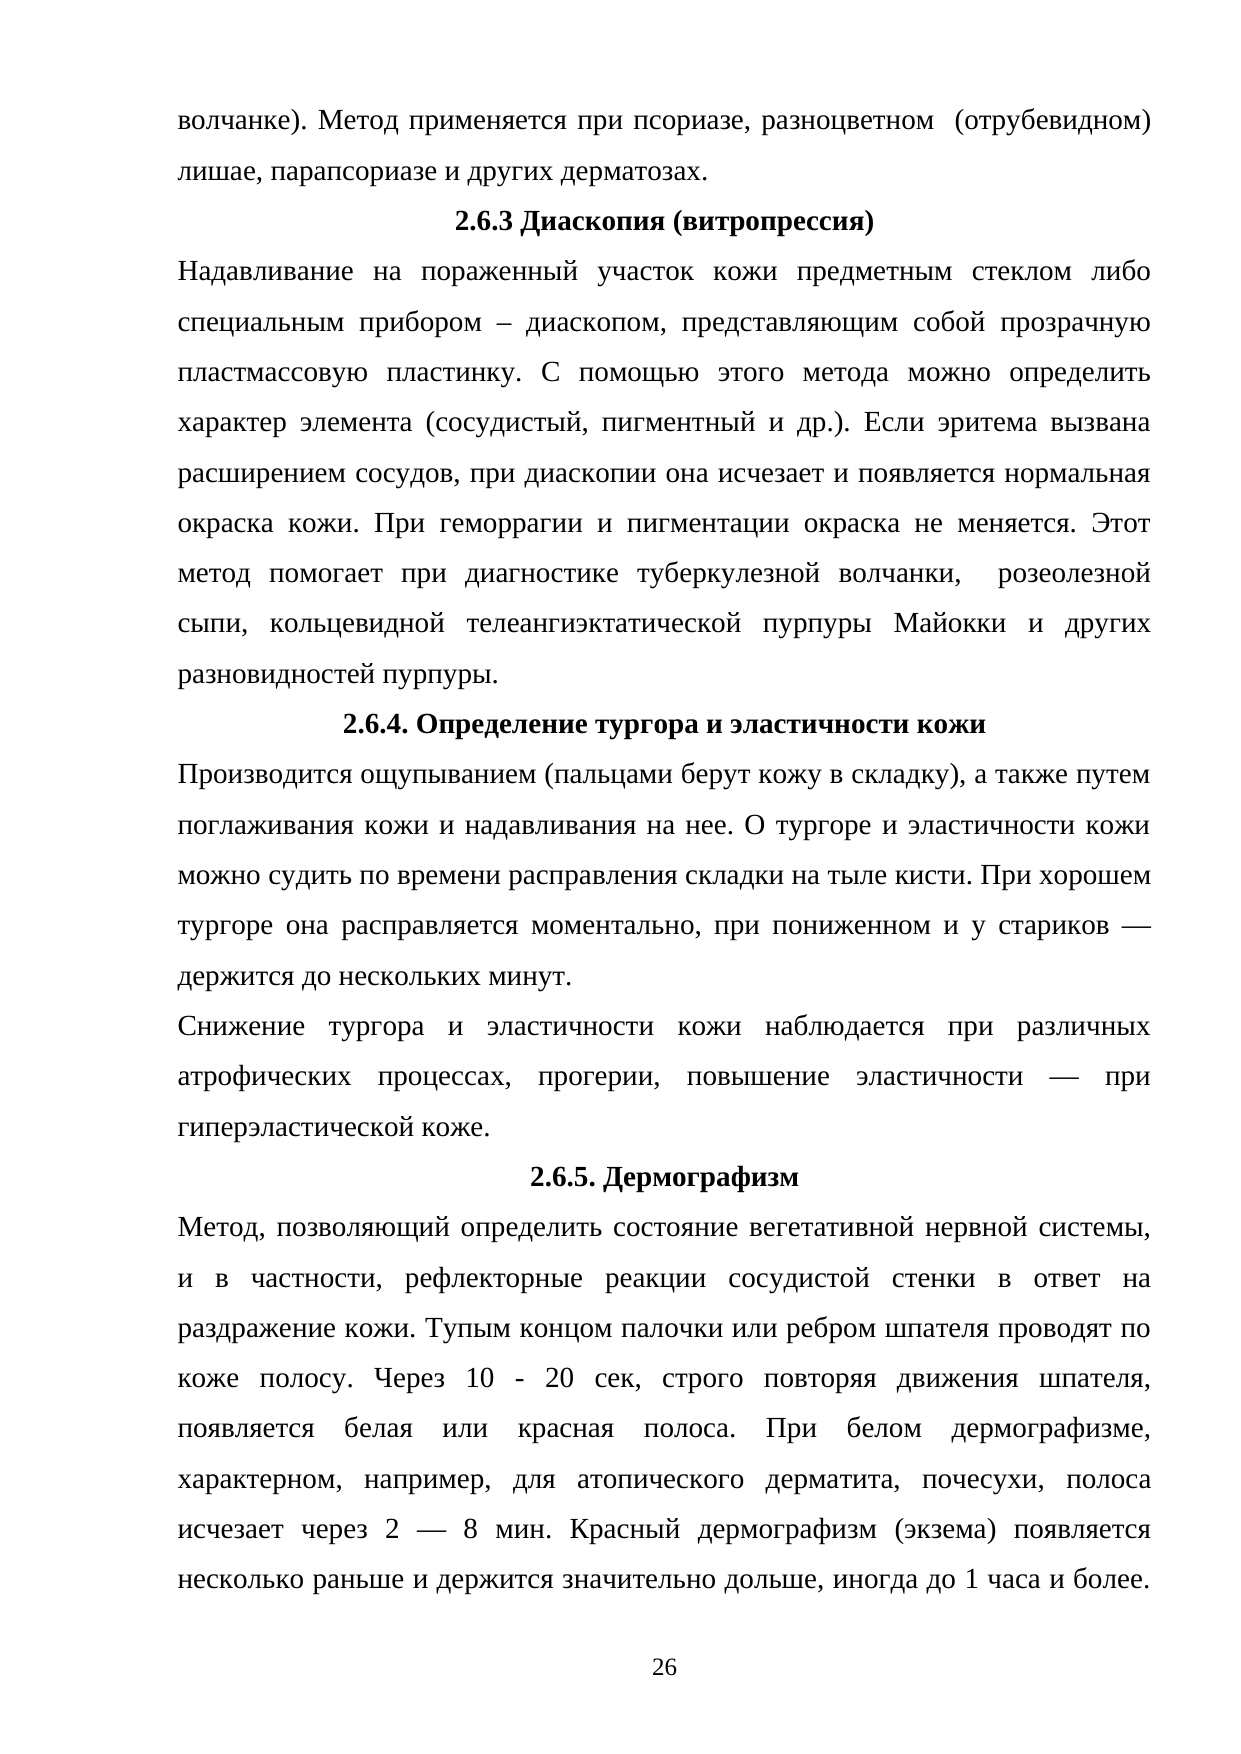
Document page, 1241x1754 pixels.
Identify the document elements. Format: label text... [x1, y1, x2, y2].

text Снижение тургора и эластичности кожи наблюдается при различных атрофических процессах, прогерии, повышение эластичности — при гиперэластической коже. [177, 1008, 1152, 1142]
text 2.6.3 Диаскопия (витропрессия) [177, 203, 1152, 237]
text Производится ощупыванием (пальцами берут кожу в складку), а также путем поглаживания кожи и надавливания на нее. О тургоре и эластичности кожи можно судить по времени расправления складки на тыле кисти. При хорошем тургоре она расправляется моментально, при пониженном и у стариков —держится до нескольких минут. [177, 757, 1152, 991]
text 2.6.5. Дермографизм [177, 1159, 1152, 1193]
text 2.6.4. Определение тургора и эластичности кожи [177, 706, 1152, 740]
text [177, 102, 1152, 186]
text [177, 1209, 1152, 1595]
text Надавливание на пораженный участок кожи предметным стеклом либо специальным прибором – диаскопом, представляющим собой прозрачную пластмассовую пластинку. С помощью этого метода можно определить характер элемента (сосудистый, пигментный и др.). Если эритема вызвана расширением сосудов, при диаскопии она исчезает и появляется нормальная окраска кожи. При геморрагии и пигментации окраска не меняется. Этот метод помогает при диагностике туберкулезной волчанки, розеолезной сыпи, кольцевидной телеангиэктатической пурпуры Майокки и других разновидностей пурпуры. [177, 253, 1152, 689]
